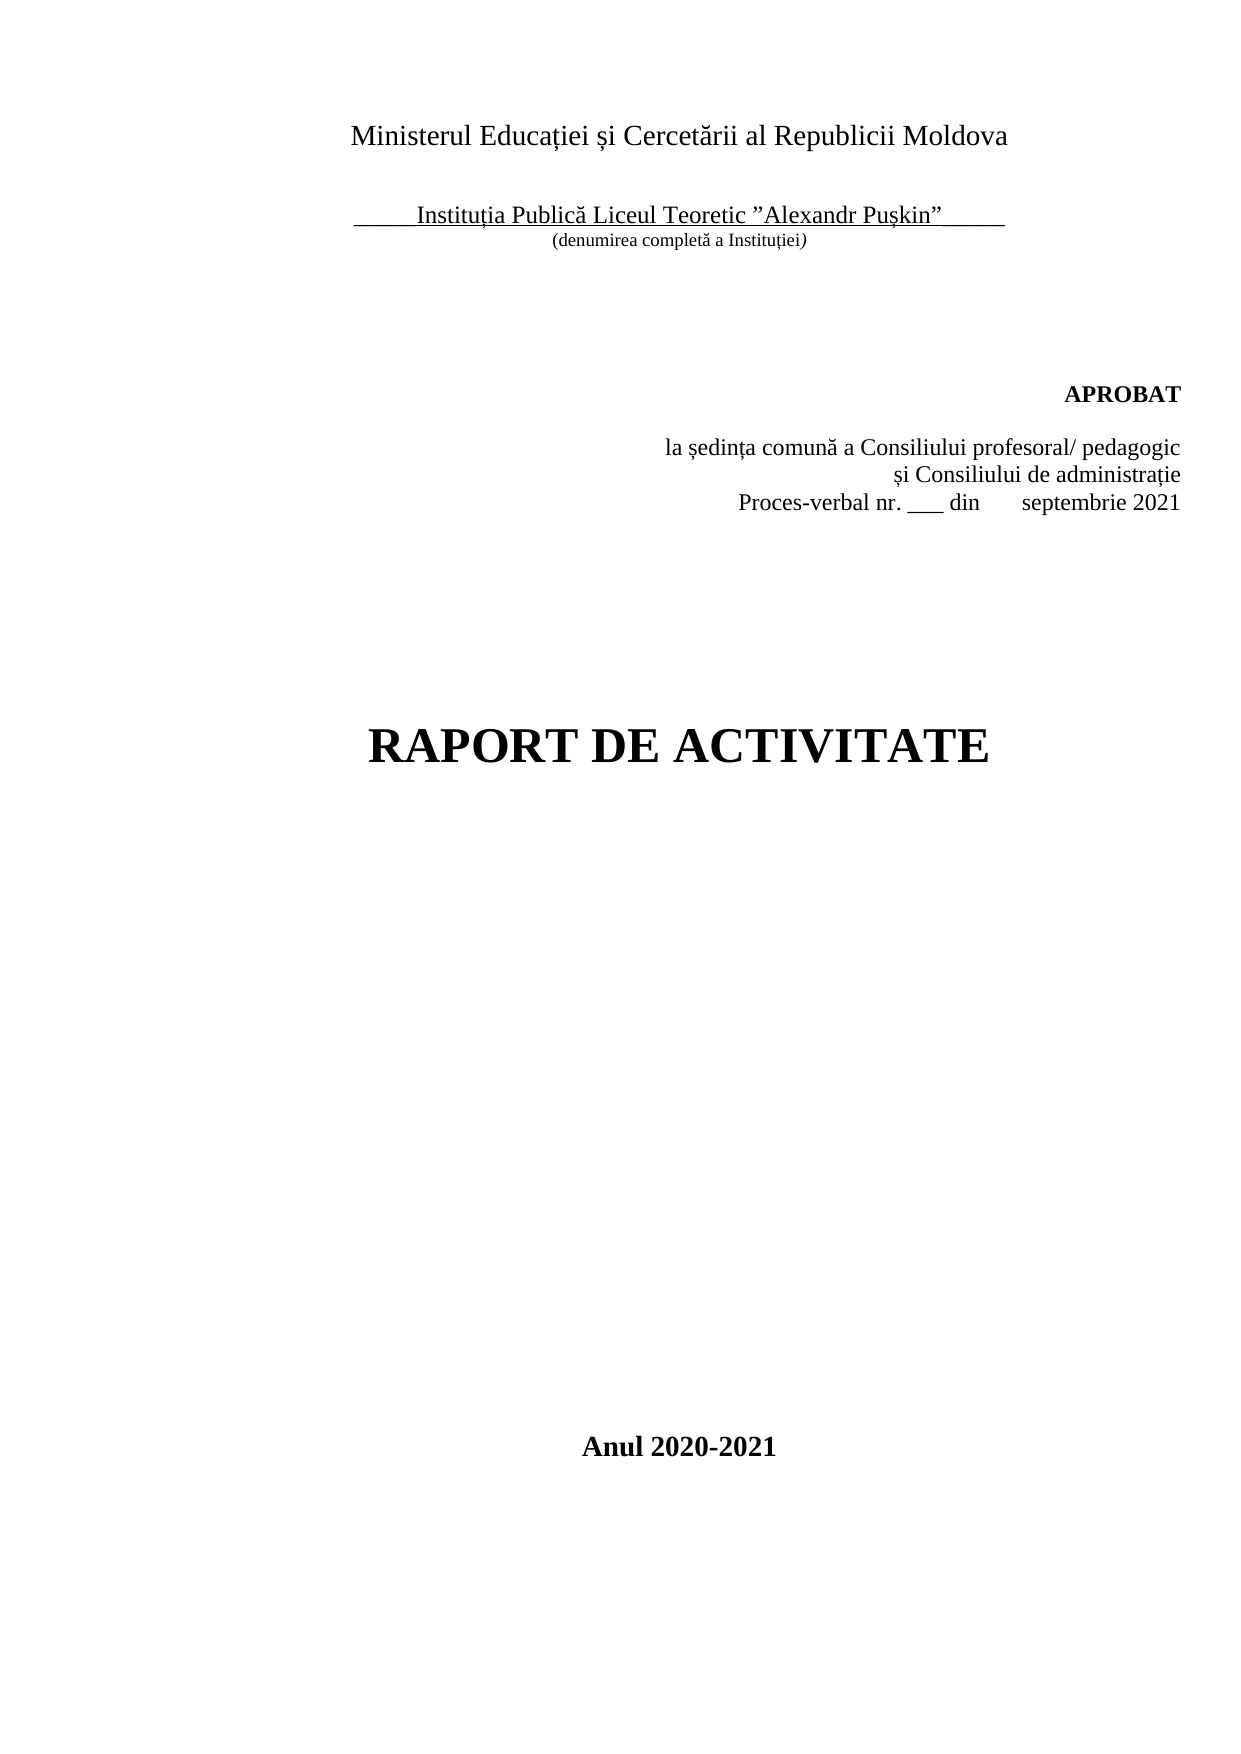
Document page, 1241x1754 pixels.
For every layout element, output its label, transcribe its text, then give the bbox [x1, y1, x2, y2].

text APROBAT [177, 380, 1181, 407]
text _____Instituția Publică Liceul Teoretic ”Alexandr Pușkin”_____ [177, 200, 1181, 228]
text la ședința comună a Consiliului profesoral/ pedagogic [177, 433, 1181, 460]
text Ministerul Educației și Cercetării al Republicii Moldova [177, 118, 1181, 152]
text RAPORT DE ACTIVITATE [177, 716, 1181, 773]
text Anul 2020-2021 [177, 1429, 1181, 1463]
text Proces-verbal nr. ___ din septembrie 2021 [177, 488, 1181, 516]
text (denumirea completă a Instituției) [177, 228, 1181, 250]
text și Consiliului de administrație [177, 460, 1181, 488]
